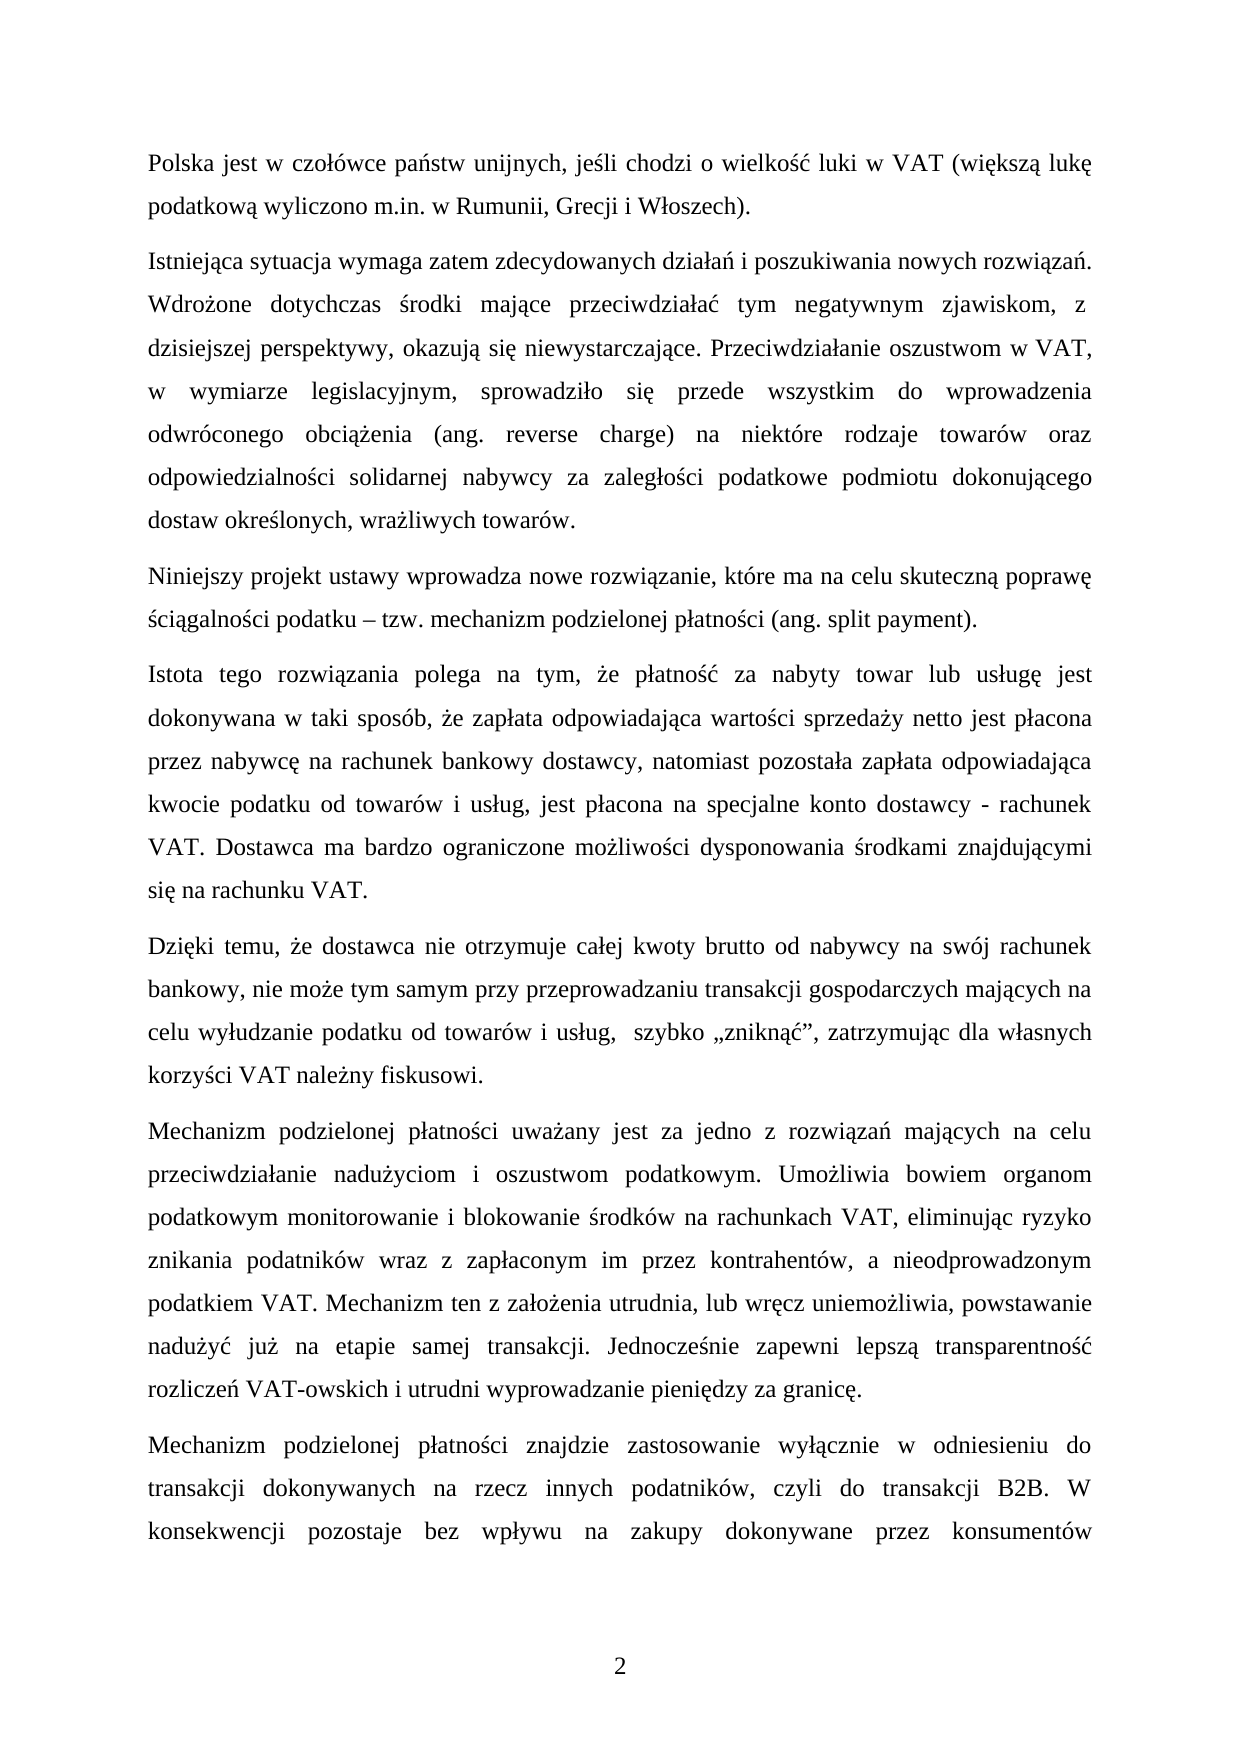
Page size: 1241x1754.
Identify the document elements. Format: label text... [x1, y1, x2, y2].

text Polska jest w czołówce państw unijnych, jeśli chodzi o wielkość luki w VAT (większą lukę podatkową wyliczono m.in. w Rumunii, Grecji i Włoszech). [148, 148, 1093, 219]
text Niniejszy projekt ustawy wprowadza nowe rozwiązanie, które ma na celu skuteczną poprawę ściągalności podatku – tzw. mechanizm podzielonej płatności (ang. split payment). [148, 561, 1093, 633]
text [148, 1430, 1093, 1545]
text Mechanizm podzielonej płatności uważany jest za jedno z rozwiązań mających na celu przeciwdziałanie nadużyciom i oszustwom podatkowym. Umożliwia bowiem organom podatkowym monitorowanie i blokowanie środków na rachunkach VAT, eliminując ryzyko znikania podatników wraz z zapłaconym im przez kontrahentów, a nieodprowadzonym podatkiem VAT. Mechanizm ten z założenia utrudnia, lub wręcz uniemożliwia, powstawanie nadużyć już na etapie samej transakcji. Jednocześnie zapewni lepszą transparentność rozliczeń VAT-owskich i utrudni wyprowadzanie pieniędzy za granicę. [148, 1116, 1093, 1403]
text Dzięki temu, że dostawca nie otrzymuje całej kwoty brutto od nabywcy na swój rachunek bankowy, nie może tym samym przy przeprowadzaniu transakcji gospodarczych mających na celu wyłudzanie podatku od towarów i usług, szybko „zniknąć”, zatrzymując dla własnych korzyści VAT należny fiskusowi. [148, 931, 1093, 1089]
text Istota tego rozwiązania polega na tym, że płatność za nabyty towar lub usługę jest dokonywana w taki sposób, że zapłata odpowiadająca wartości sprzedaży netto jest płacona przez nabywcę na rachunek bankowy dostawcy, natomiast pozostała zapłata odpowiadająca kwocie podatku od towarów i usług, jest płacona na specjalne konto dostawcy - rachunek VAT. Dostawca ma bardzo ograniczone możliwości dysponowania środkami znajdującymi się na rachunku VAT. [148, 659, 1093, 904]
text Istniejąca sytuacja wymaga zatem zdecydowanych działań i poszukiwania nowych rozwiązań. Wdrożone dotychczas środki mające przeciwdziałać tym negatywnym zjawiskom, z dzisiejszej perspektywy, okazują się niewystarczające. Przeciwdziałanie oszustwom w VAT, w wymiarze legislacyjnym, sprowadziło się przede wszystkim do wprowadzenia odwróconego obciążenia (ang. reverse charge) na niektóre rodzaje towarów oraz odpowiedzialności solidarnej nabywcy za zaległości podatkowe podmiotu dokonującego dostaw określonych, wrażliwych towarów. [148, 246, 1093, 534]
